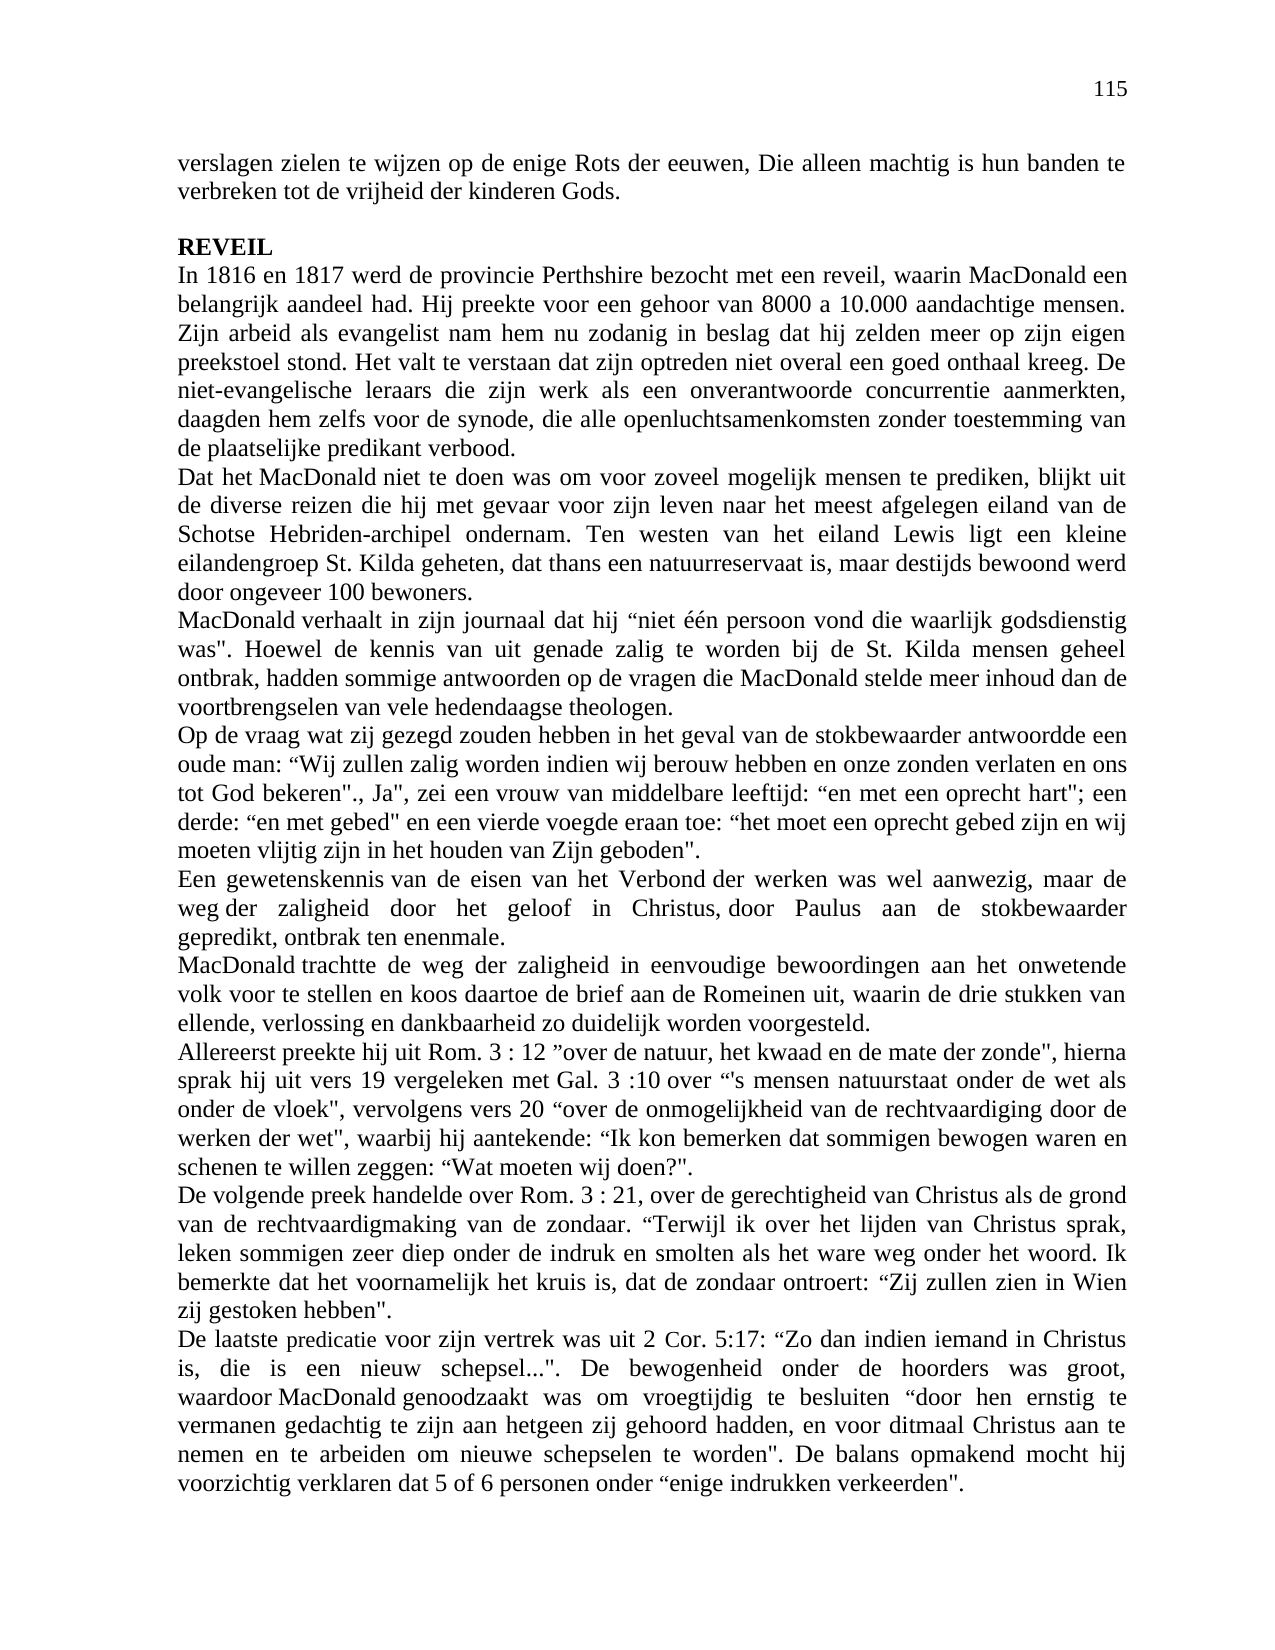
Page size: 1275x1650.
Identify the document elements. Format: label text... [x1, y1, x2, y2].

text Een gewetenskennis van de eisen van het Verbond der werken was wel aanwezig, maar de weg der zaligheid door het geloof in Christus, door Paulus aan de stokbewaarder gepredikt, ontbrak ten enenmale. [177, 864, 1127, 950]
text Dat het MacDonald niet te doen was om voor zoveel mogelijk mensen te prediken, blijkt uit de diverse reizen die hij met gevaar voor zijn leven naar het meest afgelegen eiland van de Schotse Hebriden-archipel ondernam. Ten westen van het eiland Lewis ligt een kleine eilandengroep St. Kilda geheten, dat thans een natuurreservaat is, maar destijds bewoond werd door ongeveer 100 bewoners. [177, 462, 1127, 605]
text De volgende preek handelde over Rom. 3 : 21, over de gerechtigheid van Christus als de grond van de rechtvaardigmaking van de zondaar. “Terwijl ik over het lijden van Christus sprak, leken sommigen zeer diep onder de indruk en smolten als het ware weg onder het woord. Ik bemerkte dat het voornamelijk het kruis is, dat de zondaar ontroert: “Zij zullen zien in Wien zij gestoken hebben". [177, 1180, 1127, 1324]
text Op de vraag wat zij gezegd zouden hebben in het geval van de stokbewaarder antwoordde een oude man: “Wij zullen zalig worden indien wij berouw hebben en onze zonden verlaten en ons tot God bekeren"., Ja", zei een vrouw van middelbare leeftijd: “en met een oprecht hart"; een derde: “en met gebed" en een vierde voegde eraan toe: “het moet een oprecht gebed zijn en wij moeten vlijtig zijn in het houden van Zijn geboden". [177, 720, 1127, 864]
text De laatste predicatie voor zijn vertrek was uit 2 Cor. 5:17: “Zo dan indien iemand in Christus is, die is een nieuw schepsel...". De bewogenheid onder de hoorders was groot, waardoor MacDonald genoodzaakt was om vroegtijdig te besluiten “door hen ernstig te vermanen gedachtig te zijn aan hetgeen zij gehoord hadden, en voor ditmaal Christus aan te nemen en te arbeiden om nieuwe schepselen te worden". De balans opmakend mocht hij voorzichtig verklaren dat 5 of 6 personen onder “enige indrukken verkeerden". [177, 1324, 1127, 1497]
text REVEIL [177, 232, 1127, 260]
text Allereerst preekte hij uit Rom. 3 : 12 ”over de natuur, het kwaad en de mate der zonde", hierna sprak hij uit vers 19 vergeleken met Gal. 3 :10 over “'s mensen natuurstaat onder de wet als onder de vloek", vervolgens vers 20 “over de onmogelijkheid van de rechtvaardiging door de werken der wet", waarbij hij aantekende: “Ik kon bemerken dat sommigen bewogen waren en schenen te willen zeggen: “Wat moeten wij doen?". [177, 1037, 1127, 1180]
text MacDonald trachtte de weg der zaligheid in eenvoudige bewoordingen aan het onwetende volk voor te stellen en koos daartoe de brief aan de Romeinen uit, waarin de drie stukken van ellende, verlossing en dankbaarheid zo duidelijk worden voorgesteld. [177, 950, 1127, 1037]
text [177, 148, 1127, 205]
text In 1816 en 1817 werd de provincie Perthshire bezocht met een reveil, waarin MacDonald een belangrijk aandeel had. Hij preekte voor een gehoor van 8000 a 10.000 aandachtige mensen. Zijn arbeid als evangelist nam hem nu zodanig in beslag dat hij zelden meer op zijn eigen preekstoel stond. Het valt te verstaan dat zijn optreden niet overal een goed onthaal kreeg. De niet-evangelische leraars die zijn werk als een onverantwoorde concurrentie aanmerkten, daagden hem zelfs voor de synode, die alle openluchtsamenkomsten zonder toestemming van de plaatselijke predikant verbood. [177, 260, 1127, 462]
text MacDonald verhaalt in zijn journaal dat hij “niet één persoon vond die waarlijk godsdienstig was". Hoewel de kennis van uit genade zalig te worden bij de St. Kilda mensen geheel ontbrak, hadden sommige antwoorden op de vragen die MacDonald stelde meer inhoud dan de voortbrengselen van vele hedendaagse theologen. [177, 605, 1127, 720]
